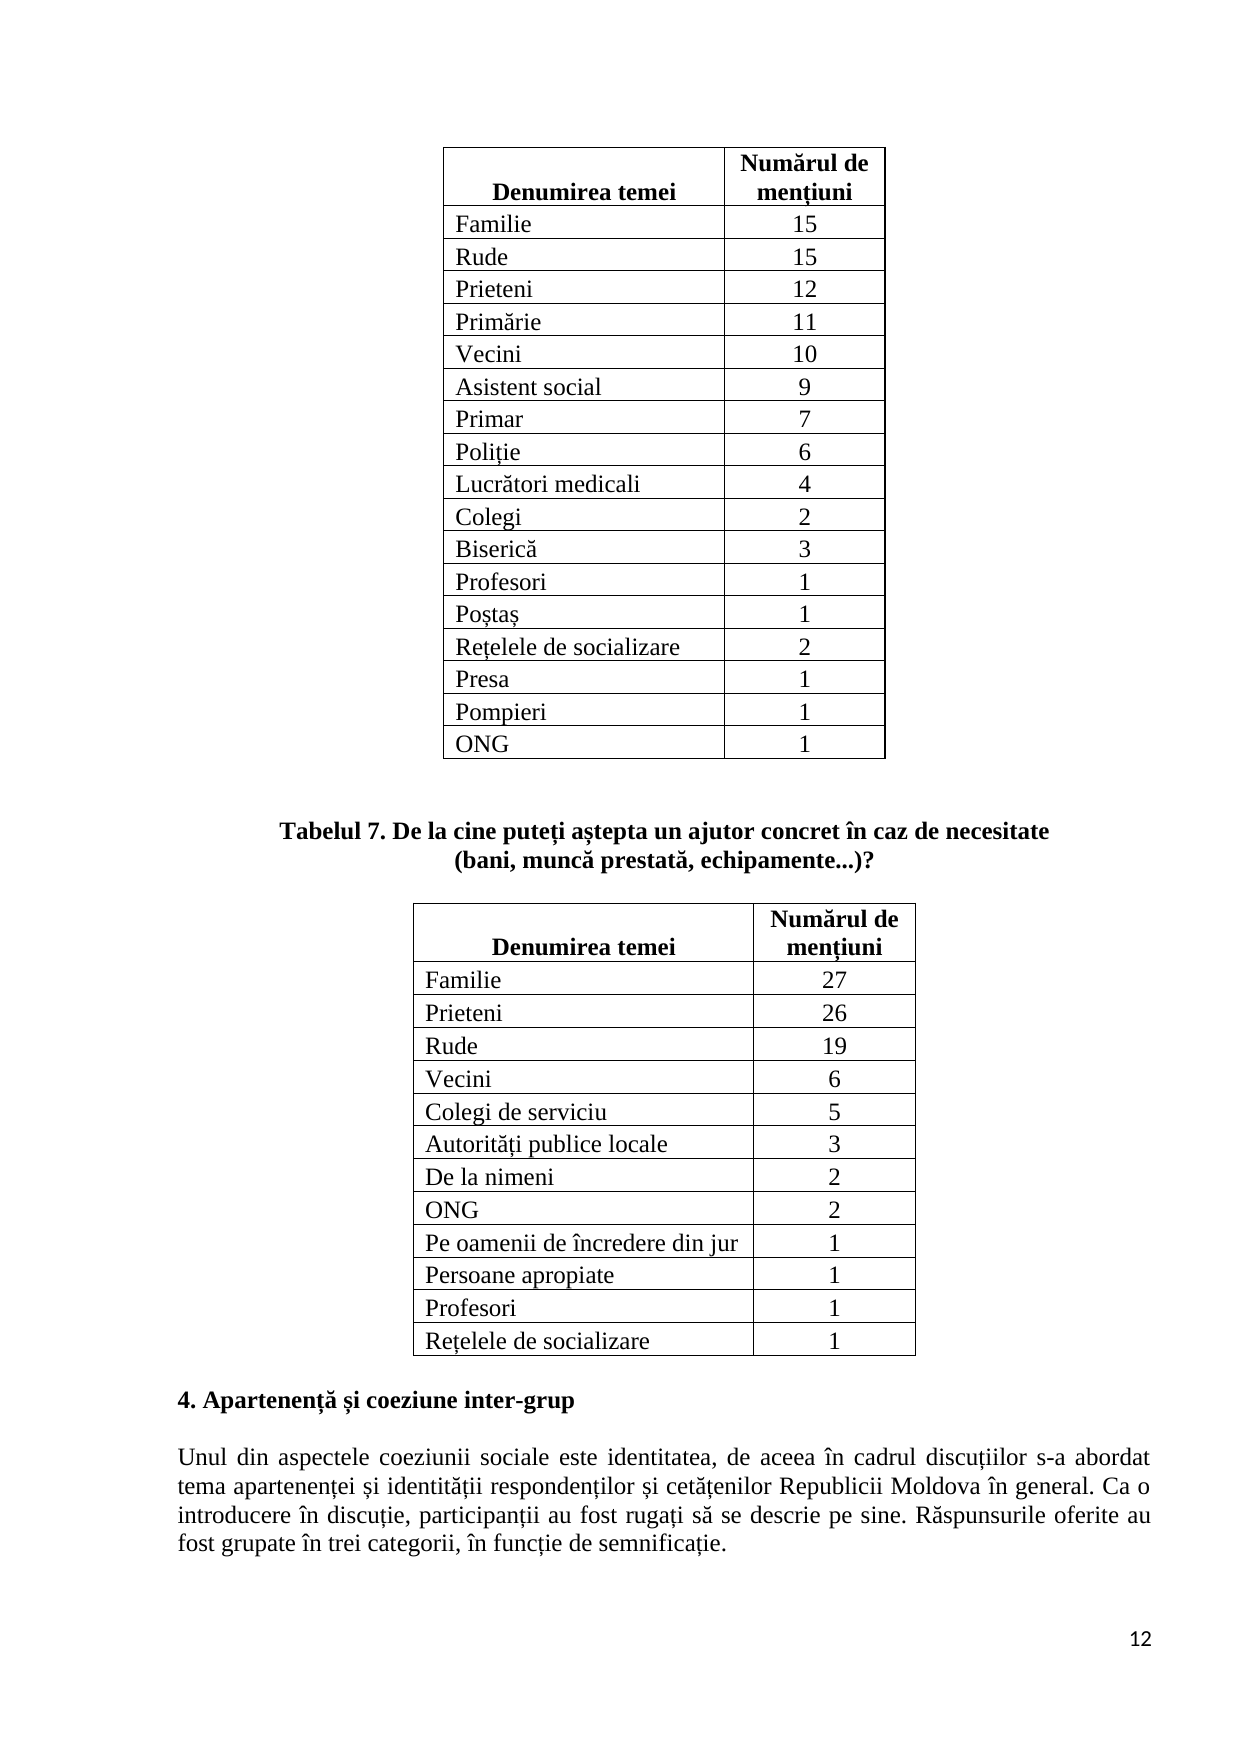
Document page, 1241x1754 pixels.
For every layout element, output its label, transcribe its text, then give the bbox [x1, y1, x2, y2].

table_cell 7 [725, 401, 884, 433]
table_cell 2 [754, 1192, 915, 1224]
table_cell Pe oamenii de încredere din jur [414, 1225, 753, 1257]
table_cell Autorități publice locale [414, 1126, 753, 1158]
text (bani, muncă prestată, echipamente...)? [177, 845, 1152, 874]
table_cell Colegi de serviciu [414, 1094, 753, 1125]
table_cell Primărie [444, 304, 724, 335]
table_cell Vecini [444, 336, 724, 368]
table_cell 1 [754, 1290, 915, 1322]
table_cell Rețelele de socializare [414, 1323, 753, 1355]
table_cell 15 [725, 239, 884, 270]
table_header Denumirea temei [444, 148, 724, 205]
table_cell Colegi [444, 499, 724, 530]
table_cell Familie [444, 206, 724, 238]
table_cell Rude [414, 1028, 753, 1060]
table_cell 5 [754, 1094, 915, 1125]
table_cell 19 [754, 1028, 915, 1060]
table_cell 4 [725, 466, 884, 498]
table_cell 1 [754, 1258, 915, 1289]
table_cell Prieteni [444, 271, 724, 303]
table_cell 12 [725, 271, 884, 303]
table_cell Presa [444, 661, 724, 693]
table_cell 1 [725, 564, 884, 595]
table_cell 3 [754, 1126, 915, 1158]
table_cell 6 [754, 1061, 915, 1092]
table_cell 3 [725, 531, 884, 563]
table_cell 1 [754, 1323, 915, 1355]
table_cell 2 [725, 629, 884, 660]
table_cell Rude [444, 239, 724, 270]
table_cell De la nimeni [414, 1159, 753, 1191]
table_cell 1 [725, 694, 884, 725]
table_cell 9 [725, 369, 884, 400]
table_cell Biserică [444, 531, 724, 563]
table_cell 1 [725, 726, 884, 758]
table_cell ONG [444, 726, 724, 758]
table_cell Pompieri [444, 694, 724, 725]
table_cell Profesori [414, 1290, 753, 1322]
table_cell Prieteni [414, 995, 753, 1027]
table_cell 1 [725, 661, 884, 693]
table_cell 10 [725, 336, 884, 368]
table_header Numărul de mențiuni [754, 904, 915, 961]
table_header Denumirea temei [414, 904, 753, 961]
table_cell 11 [725, 304, 884, 335]
table_cell 1 [725, 596, 884, 628]
text Unul din aspectele coeziunii sociale este identitatea, de aceea în cadrul discuțiilor s-a abordat tema apartenenței și identității respondenților și cetățenilor Republicii Moldova în general. Ca o introducere în discuție, participanții au fost rugați să se descrie pe sine. Răspunsurile oferite au fost grupate în trei categorii, în funcție de semnificație. [177, 1442, 1152, 1557]
table_cell ONG [414, 1192, 753, 1224]
table_cell Lucrători medicali [444, 466, 724, 498]
table_cell Poștaș [444, 596, 724, 628]
table_cell Primar [444, 401, 724, 433]
table_cell Profesori [444, 564, 724, 595]
table_cell Rețelele de socializare [444, 629, 724, 660]
table_cell 15 [725, 206, 884, 238]
table_cell Familie [414, 962, 753, 994]
table_cell 2 [725, 499, 884, 530]
table_cell 26 [754, 995, 915, 1027]
table_cell 6 [725, 434, 884, 465]
table_cell 1 [754, 1225, 915, 1257]
table_cell 27 [754, 962, 915, 994]
table_cell Asistent social [444, 369, 724, 400]
table_cell Persoane apropiate [414, 1258, 753, 1289]
text Tabelul 7. De la cine puteți aștepta un ajutor concret în caz de necesitate [177, 816, 1152, 845]
table_cell 2 [754, 1159, 915, 1191]
text 4. Apartenență și coeziune inter-grup [177, 1385, 1152, 1413]
table_cell Vecini [414, 1061, 753, 1092]
table_cell Poliție [444, 434, 724, 465]
table_header Numărul de mențiuni [725, 148, 884, 205]
